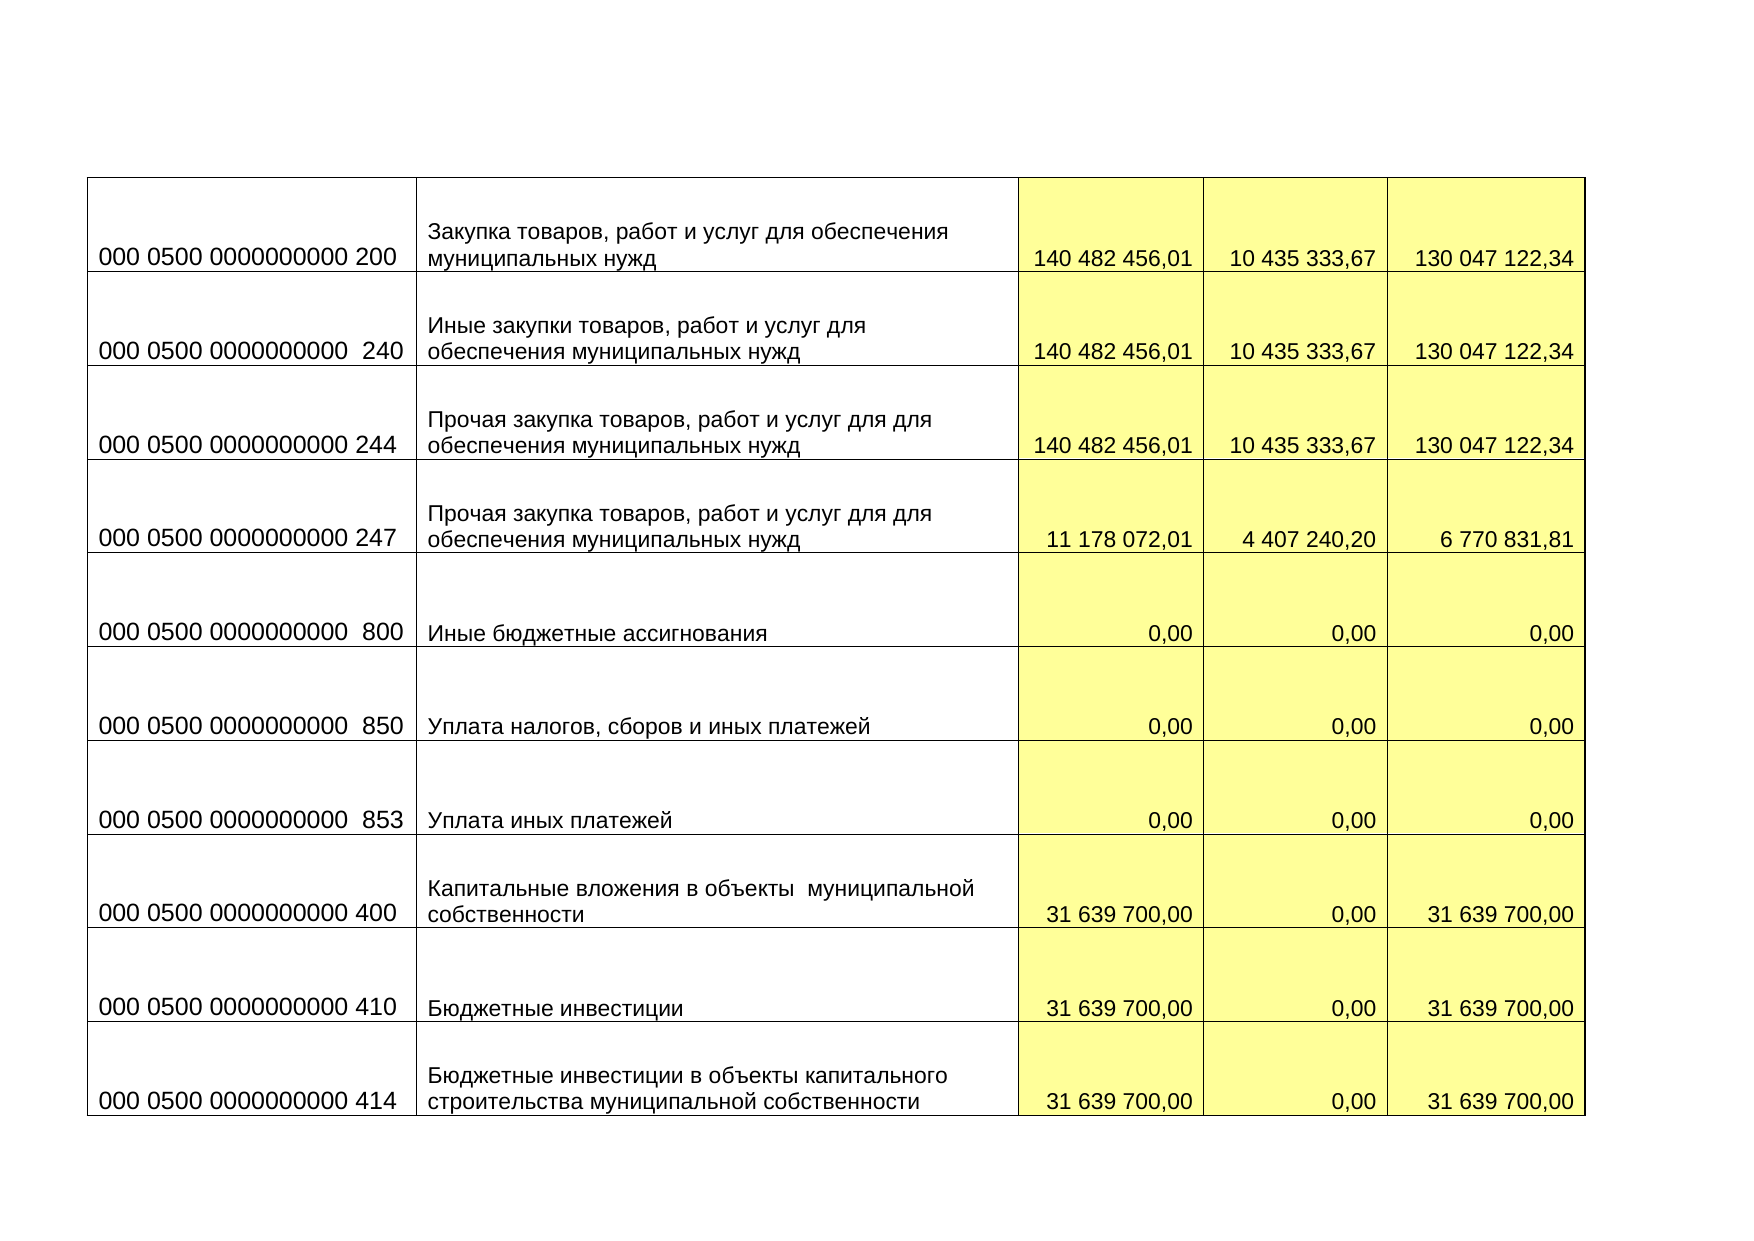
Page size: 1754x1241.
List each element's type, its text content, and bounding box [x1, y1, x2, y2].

table_cell 10 435 333,67 [1204, 366, 1387, 458]
table_cell 130 047 122,34 [1388, 272, 1584, 365]
table_cell 11 178 072,01 [1019, 460, 1203, 552]
table_cell 000 0500 0000000000 240 [88, 272, 416, 365]
table_cell 000 0500 0000000000 400 [88, 835, 416, 927]
table_cell 130 047 122,34 [1388, 366, 1584, 458]
table_cell 000 0500 0000000000 850 [88, 647, 416, 740]
table_cell Уплата налогов, сборов и иных платежей [417, 647, 1018, 740]
table_cell 0,00 [1204, 928, 1387, 1021]
table_cell 31 639 700,00 [1388, 835, 1584, 927]
table_cell 140 482 456,01 [1019, 178, 1203, 271]
table_cell 4 407 240,20 [1204, 460, 1387, 552]
table_cell Прочая закупка товаров, работ и услуг для для обеспечения муниципальных нужд [417, 366, 1018, 458]
table_cell 0,00 [1204, 835, 1387, 927]
table_cell 0,00 [1019, 741, 1203, 833]
table_cell 0,00 [1019, 553, 1203, 646]
table_cell 0,00 [1204, 741, 1387, 833]
table_cell Уплата иных платежей [417, 741, 1018, 833]
table_cell 31 639 700,00 [1388, 1022, 1584, 1115]
table_cell 000 0500 0000000000 200 [88, 178, 416, 271]
table_cell 31 639 700,00 [1019, 928, 1203, 1021]
table_cell 0,00 [1204, 553, 1387, 646]
table_cell 000 0500 0000000000 853 [88, 741, 416, 833]
table_cell Иные закупки товаров, работ и услуг для обеспечения муниципальных нужд [417, 272, 1018, 365]
table_cell 140 482 456,01 [1019, 272, 1203, 365]
table_cell 0,00 [1388, 553, 1584, 646]
table_cell 130 047 122,34 [1388, 178, 1584, 271]
table_cell Закупка товаров, работ и услуг для обеспечения муниципальных нужд [417, 178, 1018, 271]
table_cell 0,00 [1204, 1022, 1387, 1115]
table_cell 6 770 831,81 [1388, 460, 1584, 552]
table_cell 140 482 456,01 [1019, 366, 1203, 458]
table_cell 000 0500 0000000000 800 [88, 553, 416, 646]
table_cell Бюджетные инвестиции [417, 928, 1018, 1021]
table_cell 000 0500 0000000000 414 [88, 1022, 416, 1115]
table_cell 31 639 700,00 [1388, 928, 1584, 1021]
table_cell Бюджетные инвестиции в объекты капитального строительства муниципальной собственности [417, 1022, 1018, 1115]
table_cell 31 639 700,00 [1019, 1022, 1203, 1115]
table_cell 0,00 [1388, 647, 1584, 740]
table_cell 10 435 333,67 [1204, 178, 1387, 271]
table_cell 000 0500 0000000000 247 [88, 460, 416, 552]
table_cell 000 0500 0000000000 410 [88, 928, 416, 1021]
table_cell 0,00 [1019, 647, 1203, 740]
table_cell Иные бюджетные ассигнования [417, 553, 1018, 646]
table_cell Прочая закупка товаров, работ и услуг для для обеспечения муниципальных нужд [417, 460, 1018, 552]
table_cell 000 0500 0000000000 244 [88, 366, 416, 458]
table_cell 10 435 333,67 [1204, 272, 1387, 365]
table_cell 0,00 [1388, 741, 1584, 833]
table_cell 31 639 700,00 [1019, 835, 1203, 927]
table_cell Капитальные вложения в объекты муниципальной собственности [417, 835, 1018, 927]
table_cell 0,00 [1204, 647, 1387, 740]
